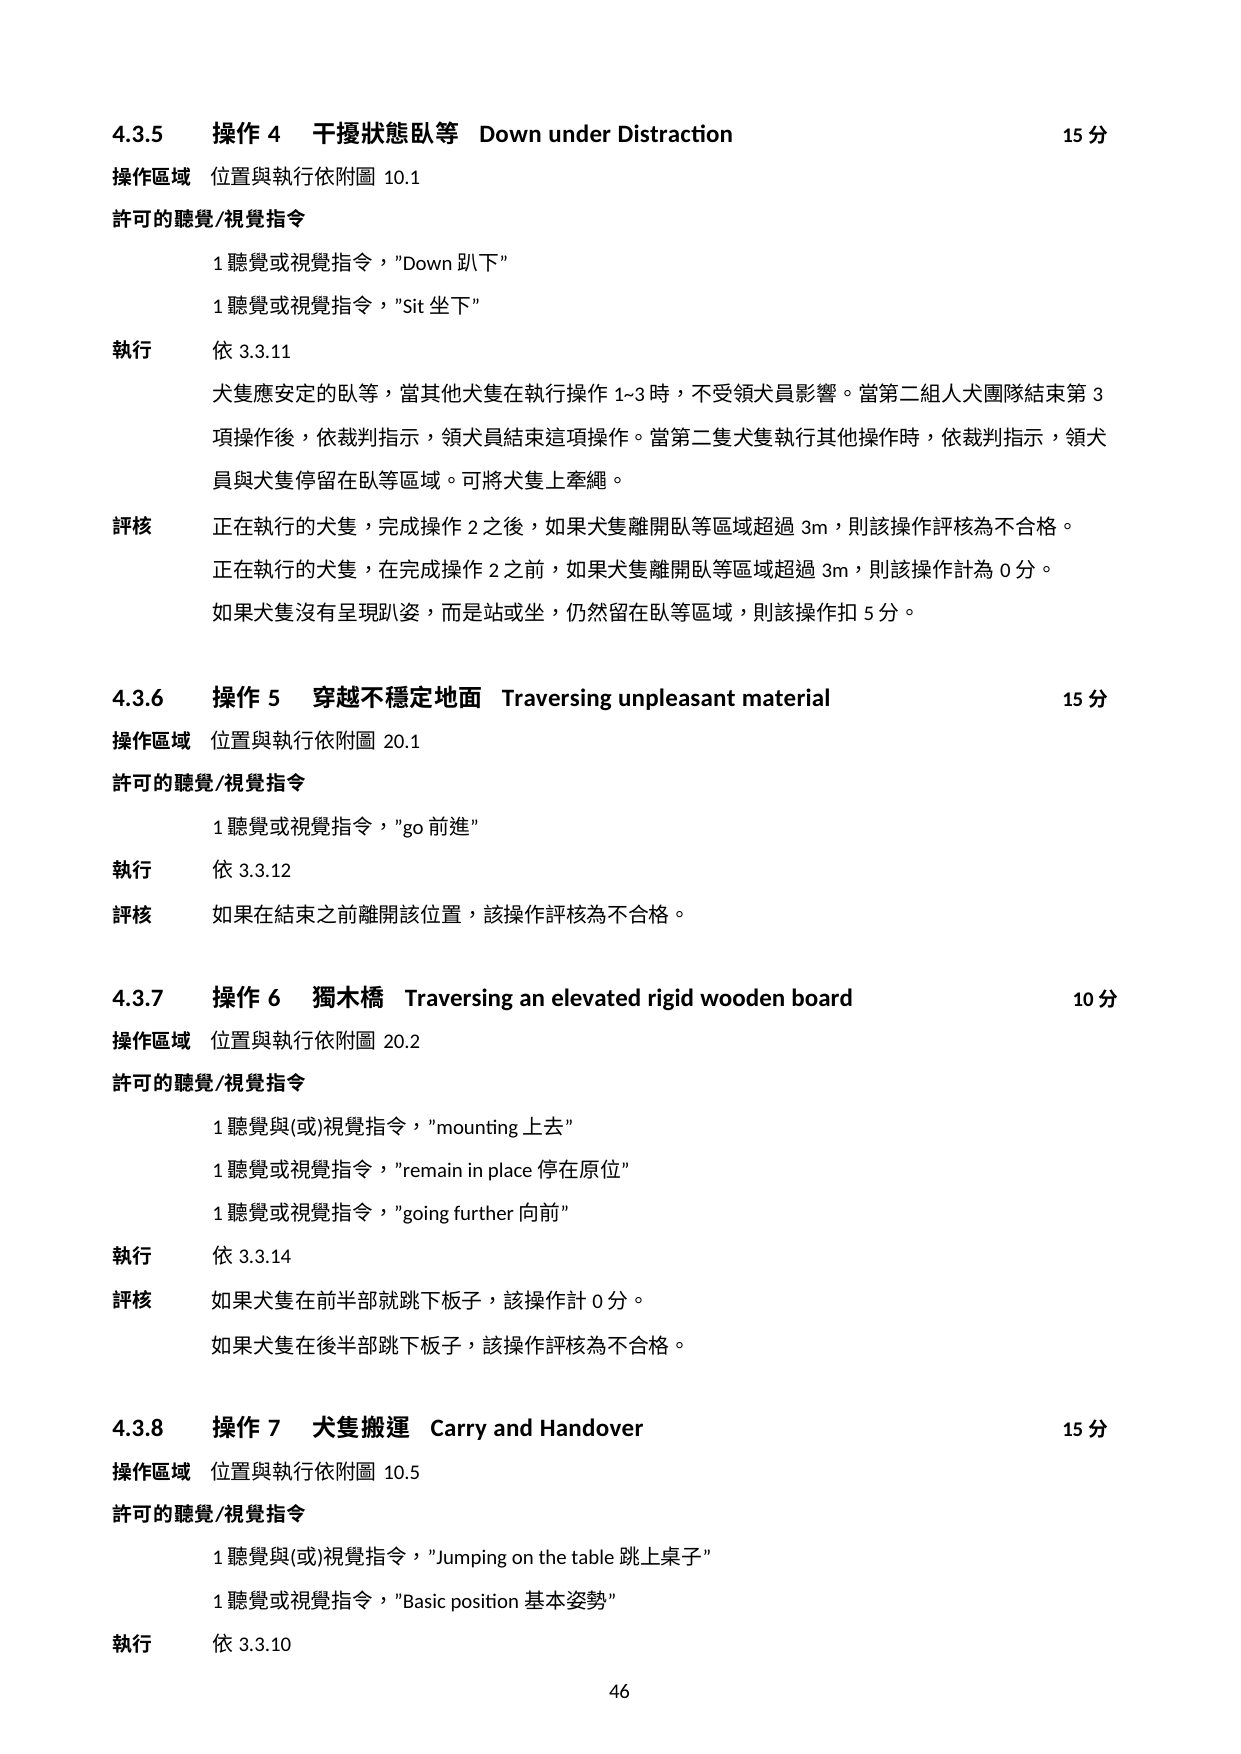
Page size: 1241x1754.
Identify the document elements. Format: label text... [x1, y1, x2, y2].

text 如果犬隻在前半部就跳下板子，該操作計 0 分。 [212, 1286, 1240, 1314]
text 執行 依 3.3.10 [112, 1629, 1240, 1657]
text 1 聽覺與(或)視覺指令，”mounting 上去” [212, 1112, 1240, 1140]
text 1 聽覺或視覺指令，”Sit 坐下” [212, 291, 1240, 319]
text 操作區域 位置與執行依附圖 20.1 [112, 727, 1240, 755]
text 許可的聽覺/視覺指令 [112, 205, 1240, 232]
text 犬隻應安定的臥等，當其他犬隻在執行操作 1~3 時，不受領犬員影響。當第二組人犬團隊結束第 3項操作後，依裁判指示，領犬員結束這項操作。當第二隻犬隻執行其他操作時，依裁判指示，領犬員與犬隻停留在臥等區域。可將犬隻上牽繩。 [212, 379, 1108, 495]
text 操作區域 位置與執行依附圖 10.1 [112, 162, 1240, 191]
text 如果犬隻在後半部跳下板子，該操作評核為不合格。 [212, 1331, 1240, 1360]
text 1 聽覺或視覺指令，”remain in place 停在原位” [212, 1155, 1240, 1183]
text 執行 [112, 336, 212, 363]
text 46 [609, 1678, 1240, 1703]
text 操作區域 位置與執行依附圖 10.5 [112, 1457, 1240, 1485]
text 評核 [112, 1286, 212, 1313]
text 4.3.7 操作 6 獨木橋 Traversing an elevated rigid wooden board 10 分 [112, 981, 1240, 1013]
text 許可的聽覺/視覺指令 [112, 1500, 1240, 1527]
text 評核 如果在結束之前離開該位置，該操作評核為不合格。 [112, 900, 1240, 928]
text 正在執行的犬隻，在完成操作 2 之前，如果犬隻離開臥等區域超過 3m，則該操作計為 0 分。如果犬隻沒有呈現趴姿，而是站或坐，仍然留在臥等區域，則該操作扣 5 分。 [212, 555, 1057, 627]
text 1 聽覺與(或)視覺指令，”Jumping on the table 跳上桌子” [212, 1542, 1240, 1571]
text 許可的聽覺/視覺指令 [112, 1069, 1240, 1096]
text 正在執行的犬隻，完成操作 2 之後，如果犬隻離開臥等區域超過 3m，則該操作評核為不合格。 [212, 512, 1240, 541]
text 評核 [112, 512, 212, 539]
text 執行 依 3.3.12 [112, 855, 1240, 884]
text 4.3.5 操作 4 干擾狀態臥等 Down under Distraction 15 分 [112, 116, 1240, 149]
text 1 聽覺或視覺指令，”Basic position 基本姿勢” [212, 1586, 1240, 1614]
text 依 3.3.11 [212, 336, 1240, 365]
text 執行 依 3.3.14 [112, 1241, 1240, 1269]
text 4.3.8 操作 7 犬隻搬運 Carry and Handover 15 分 [112, 1411, 1240, 1444]
text 1 聽覺或視覺指令，”Down 趴下” [212, 248, 1240, 276]
text 操作區域 位置與執行依附圖 20.2 [112, 1026, 1240, 1054]
text 許可的聽覺/視覺指令 [112, 770, 1240, 797]
text 1 聽覺或視覺指令，”go 前進” [212, 812, 1240, 841]
text 1 聽覺或視覺指令，”going further 向前” [212, 1198, 1240, 1226]
text 4.3.6 操作 5 穿越不穩定地面 Traversing unpleasant material 15 分 [112, 681, 1240, 714]
